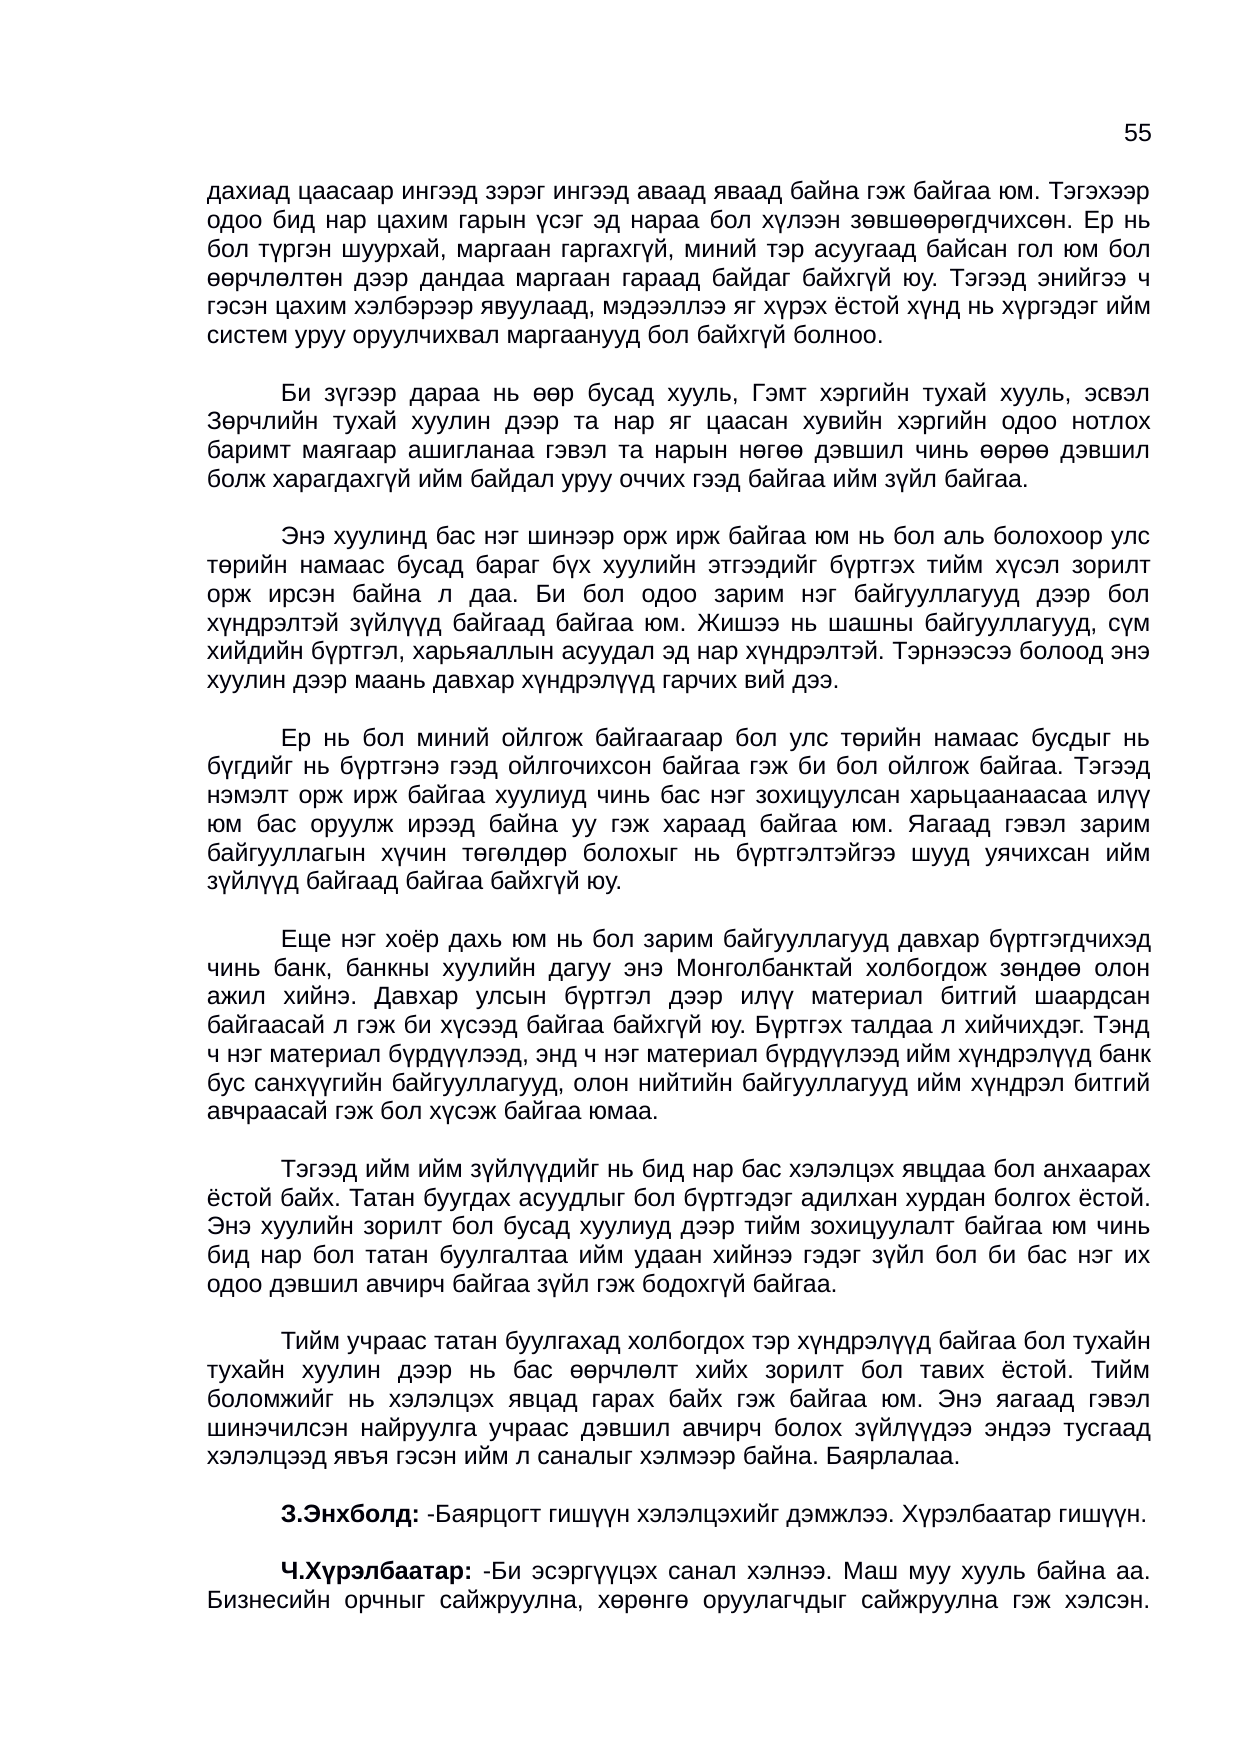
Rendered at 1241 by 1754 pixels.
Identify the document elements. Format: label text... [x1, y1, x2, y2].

text Еще нэг хоёр дахь юм нь бол зарим байгууллагууд давхар бүртгэгдчихэд чинь банк, банкны хуулийн дагуу энэ Монголбанктай холбогдож зөндөө олон ажил хийнэ. Давхар улсын бүртгэл дээр илүү материал битгий шаардсан байгаасай л гэж би хүсээд байгаа байхгүй юу. Бүртгэх талдаа л хийчихдэг. Тэнд ч нэг материал бүрдүүлээд, энд ч нэг материал бүрдүүлээд ийм хүндрэлүүд банк бус санхүүгийн байгууллагууд, олон нийтийн байгууллагууд ийм хүндрэл битгий авчраасай гэж бол хүсэж байгаа юмаа. [207, 924, 1152, 1125]
text З.Энхболд: -Баярцогт гишүүн хэлэлцэхийг дэмжлээ. Хүрэлбаатар гишүүн. [207, 1499, 1152, 1528]
text Энэ хуулинд бас нэг шинээр орж ирж байгаа юм нь бол аль болохоор улс төрийн намаас бусад бараг бүх хуулийн этгээдийг бүртгэх тийм хүсэл зорилт орж ирсэн байна л даа. Би бол одоо зарим нэг байгууллагууд дээр бол хүндрэлтэй зүйлүүд байгаад байгаа юм. Жишээ нь шашны байгууллагууд, сүм хийдийн бүртгэл, харьяаллын асуудал эд нар хүндрэлтэй. Тэрнээсээ болоод энэ хуулин дээр маань давхар хүндрэлүүд гарчих вий дээ. [207, 521, 1152, 694]
text Тэгээд ийм ийм зүйлүүдийг нь бид нар бас хэлэлцэх явцдаа бол анхаарах ёстой байх. Татан буугдах асуудлыг бол бүртгэдэг адилхан хурдан болгох ёстой. Энэ хуулийн зорилт бол бусад хуулиуд дээр тийм зохицуулалт байгаа юм чинь бид нар бол татан буулгалтаа ийм удаан хийнээ гэдэг зүйл бол би бас нэг их одоо дэвшил авчирч байгаа зүйл гэж бодохгүй байгаа. [207, 1154, 1152, 1298]
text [207, 176, 1152, 349]
text Ер нь бол миний ойлгож байгаагаар бол улс төрийн намаас бусдыг нь бүгдийг нь бүртгэнэ гээд ойлгочихсон байгаа гэж би бол ойлгож байгаа. Тэгээд нэмэлт орж ирж байгаа хуулиуд чинь бас нэг зохицуулсан харьцаанаасаа илүү юм бас оруулж ирээд байна уу гэж хараад байгаа юм. Яагаад гэвэл зарим байгууллагын хүчин төгөлдөр болохыг нь бүртгэлтэйгээ шууд уячихсан ийм зүйлүүд байгаад байгаа байхгүй юу. [207, 723, 1152, 895]
text Тийм учраас татан буулгахад холбогдох тэр хүндрэлүүд байгаа бол тухайн тухайн хуулин дээр нь бас өөрчлөлт хийх зорилт бол тавих ёстой. Тийм боломжийг нь хэлэлцэх явцад гарах байх гэж байгаа юм. Энэ яагаад гэвэл шинэчилсэн найруулга учраас дэвшил авчирч болох зүйлүүдээ эндээ тусгаад хэлэлцээд явъя гэсэн ийм л саналыг хэлмээр байна. Баярлалаа. [207, 1326, 1152, 1470]
text Би зүгээр дараа нь өөр бусад хууль, Гэмт хэргийн тухай хууль, эсвэл Зөрчлийн тухай хуулин дээр та нар яг цаасан хувийн хэргийн одоо нотлох баримт маягаар ашигланаа гэвэл та нарын нөгөө дэвшил чинь өөрөө дэвшил болж харагдахгүй ийм байдал уруу оччих гээд байгаа ийм зүйл байгаа. [207, 378, 1152, 493]
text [207, 1556, 1152, 1614]
